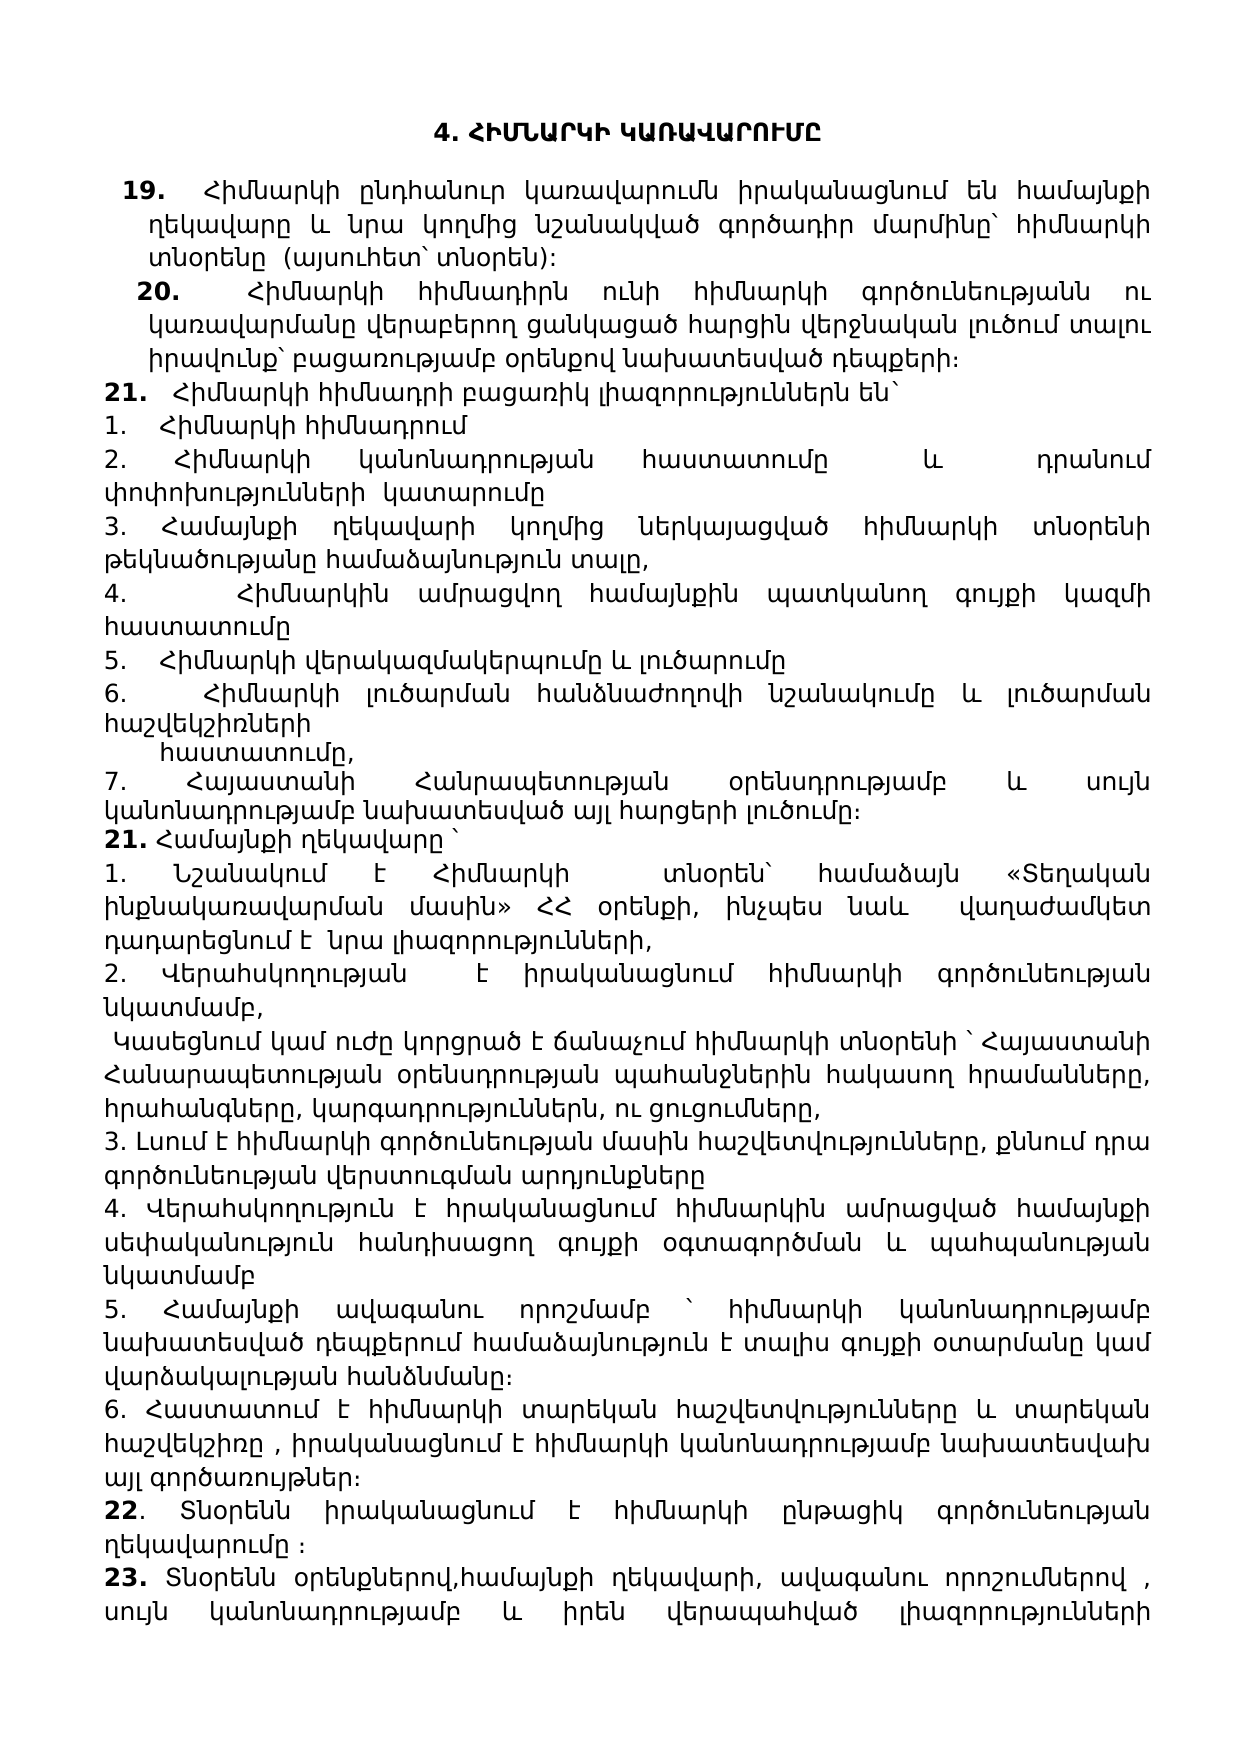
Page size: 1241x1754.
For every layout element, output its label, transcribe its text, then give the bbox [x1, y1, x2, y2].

text 3. Համայնքի ղեկավարի կողմից ներկայացված հիմնարկի տնօրենի թեկնածությանը համաձայնություն տալը, [103, 512, 1152, 574]
text 4. Վերահսկողություն է հրականացնում հիմնարկին ամրացված համայնքի սեփականություն հանդիսացող գույքի օգտագործման և պահպանության նկատմամբ [103, 1194, 1152, 1291]
text 4. ՀԻՄՆԱՐԿԻ ԿԱՌԱՎԱՐՈՒՄԸ [103, 118, 1152, 147]
text 3. Լսում է հիմնարկի գործունեության մասին հաշվետվությունները, քննում դրա գործունեության վերստուգման արդյունքները [103, 1127, 1152, 1190]
text 1. Հիմնարկի հիմնադրում [103, 411, 1152, 440]
text 21. Համայնքի ղեկավարը ՝ [103, 825, 1152, 854]
text 6. Հաստատում է հիմնարկի տարեկան հաշվետվությունները և տարեկան հաշվեկշիռը , իրականացնում է հիմնարկի կանոնադրությամբ նախատեսվախ այլ գործառույթներ։ [103, 1396, 1152, 1492]
text 1. Նշանակում է Հիմնարկի տնօրեն՝ համաձայն «Տեղական ինքնակառավարման մասին» ՀՀ օրենքի, ինչպես նաև վաղաժամկետ դադարեցնում է նրա լիազորությունների, [103, 859, 1152, 955]
text Կասեցնում կամ ուժը կորցրած է ճանաչում հիմնարկի տնօրենի ՝ Հայաստանի Հանարապետության օրենսդրության պահանջներին հակասող հրամանները, հրահանգները, կարգադրություններն, ու ցուցումները, [103, 1027, 1152, 1123]
text 5. Հիմնարկի վերակազմակերպումը և լուծարումը [103, 646, 1152, 675]
text 2. Հիմնարկի կանոնադրության հաստատումը և դրանում փոփոխությունների կատարումը [103, 445, 1152, 507]
text 19. Հիմնարկի ընդհանուր կառավարումն իրականացնում են համայնքի ղեկավարը և նրա կողմից նշանակված գործադիր մարմինը՝ հիմնարկի տնօրենը (այսուհետ՝ տնօրեն): [103, 176, 1152, 273]
text 21. Հիմնարկի հիմնադրի բացառիկ լիազորություններն են` [103, 378, 1152, 407]
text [103, 1563, 1152, 1626]
text 7. Հայաստանի Հանրապետության օրենսդրությամբ և սույն կանոնադրությամբ նախատեսված այլ հարցերի լուծումը։ [103, 767, 1152, 825]
text 20. Հիմնարկի հիմնադիրն ունի հիմնարկի գործունեությանն ու կառավարմանը վերաբերող ցանկացած հարցին վերջնական լուծում տալու իրավունք՝ բացառությամբ օրենքով նախատեսված դեպքերի։ [103, 277, 1152, 373]
text 4. Հիմնարկին ամրացվող համայնքին պատկանող գույքի կազմի հաստատումը [103, 579, 1152, 642]
text 2. Վերահսկողության է իրականացնում հիմնարկի գործունեության նկատմամբ, [103, 959, 1152, 1022]
text 5. Համայնքի ավագանու որոշմամբ ՝ հիմնարկի կանոնադրությամբ նախատեսված դեպքերում համաձայնություն է տալիս գույքի օտարմանը կամ վարձակալության հանձնմանը։ [103, 1295, 1152, 1391]
text 22. Տնօրենն իրականացնում է հիմնարկի ընթացիկ գործունեության ղեկավարումը ։ [103, 1496, 1152, 1559]
text 6. Հիմնարկի լուծարման հանձնաժողովի նշանակումը և լուծարման հաշվեկշիռների [103, 679, 1152, 738]
text հաստատումը, [103, 738, 1152, 767]
